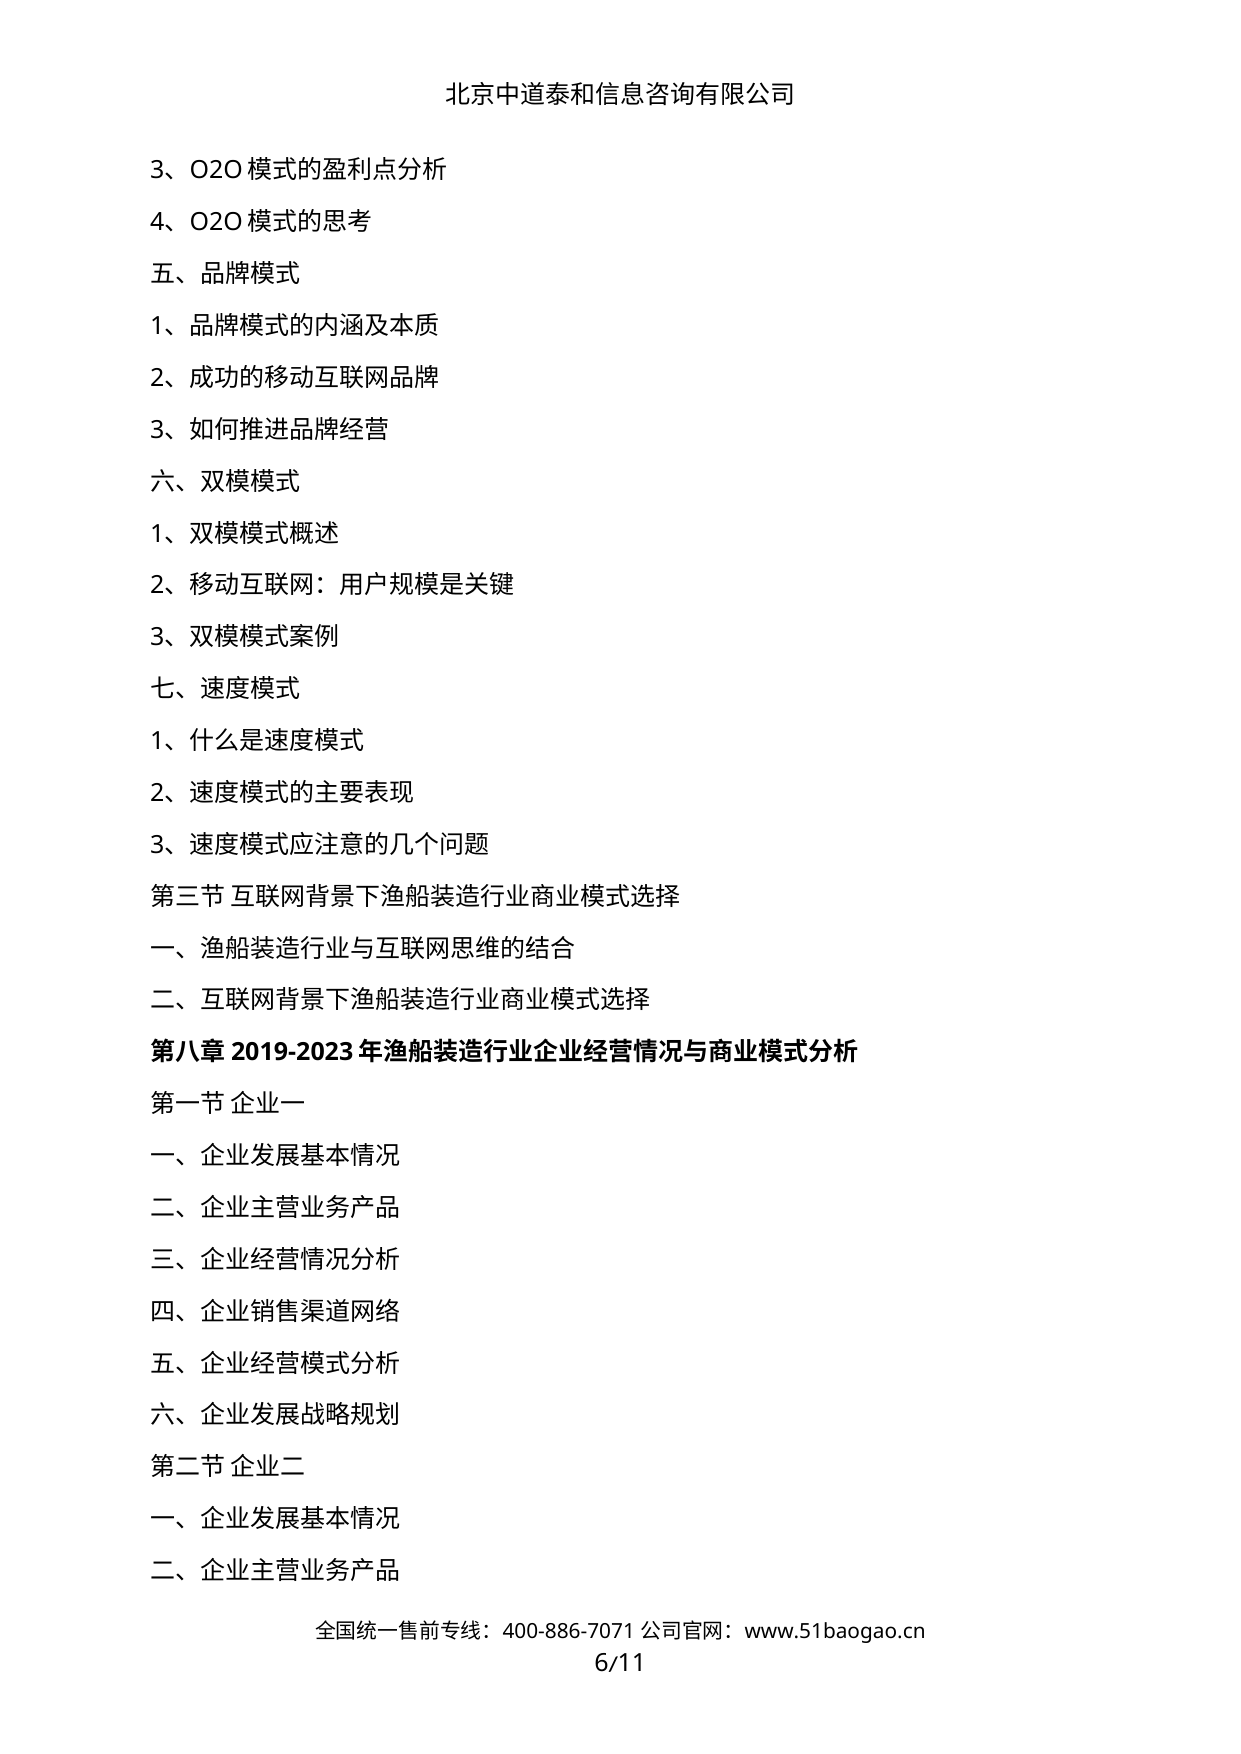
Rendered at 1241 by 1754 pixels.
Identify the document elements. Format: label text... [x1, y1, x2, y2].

text 五、企业经营模式分析 [150, 1343, 1090, 1379]
text 2、移动互联网：用户规模是关键 [150, 565, 1090, 601]
text 3、速度模式应注意的几个问题 [150, 824, 1090, 861]
text 五、品牌模式 [150, 254, 1090, 290]
text 3、双模模式案例 [150, 617, 1090, 653]
text 六、企业发展战略规划 [150, 1395, 1090, 1431]
text 4、O2O模式的思考 [150, 202, 1090, 238]
text 1、品牌模式的内涵及本质 [150, 306, 1090, 342]
text 3、如何推进品牌经营 [150, 409, 1090, 446]
text 1、双模模式概述 [150, 513, 1090, 549]
text 一、企业发展基本情况 [150, 1499, 1090, 1535]
text 一、企业发展基本情况 [150, 1136, 1090, 1172]
text 二、企业主营业务产品 [150, 1187, 1090, 1224]
text 第二节 企业二 [150, 1447, 1090, 1483]
text 四、企业销售渠道网络 [150, 1291, 1090, 1327]
text 第八章 2019-2023年渔船装造行业企业经营情况与商业模式分析 [150, 1032, 1090, 1068]
text 二、企业主营业务产品 [150, 1551, 1090, 1587]
text 七、速度模式 [150, 669, 1090, 705]
text 2、速度模式的主要表现 [150, 772, 1090, 809]
text 六、双模模式 [150, 461, 1090, 497]
text 一、渔船装造行业与互联网思维的结合 [150, 928, 1090, 964]
text 第一节 企业一 [150, 1084, 1090, 1120]
text 2、成功的移动互联网品牌 [150, 357, 1090, 394]
text 第三节 互联网背景下渔船装造行业商业模式选择 [150, 876, 1090, 912]
text 二、互联网背景下渔船装造行业商业模式选择 [150, 980, 1090, 1016]
text 3、O2O模式的盈利点分析 [150, 150, 1090, 186]
text 1、什么是速度模式 [150, 721, 1090, 757]
text 三、企业经营情况分析 [150, 1239, 1090, 1276]
